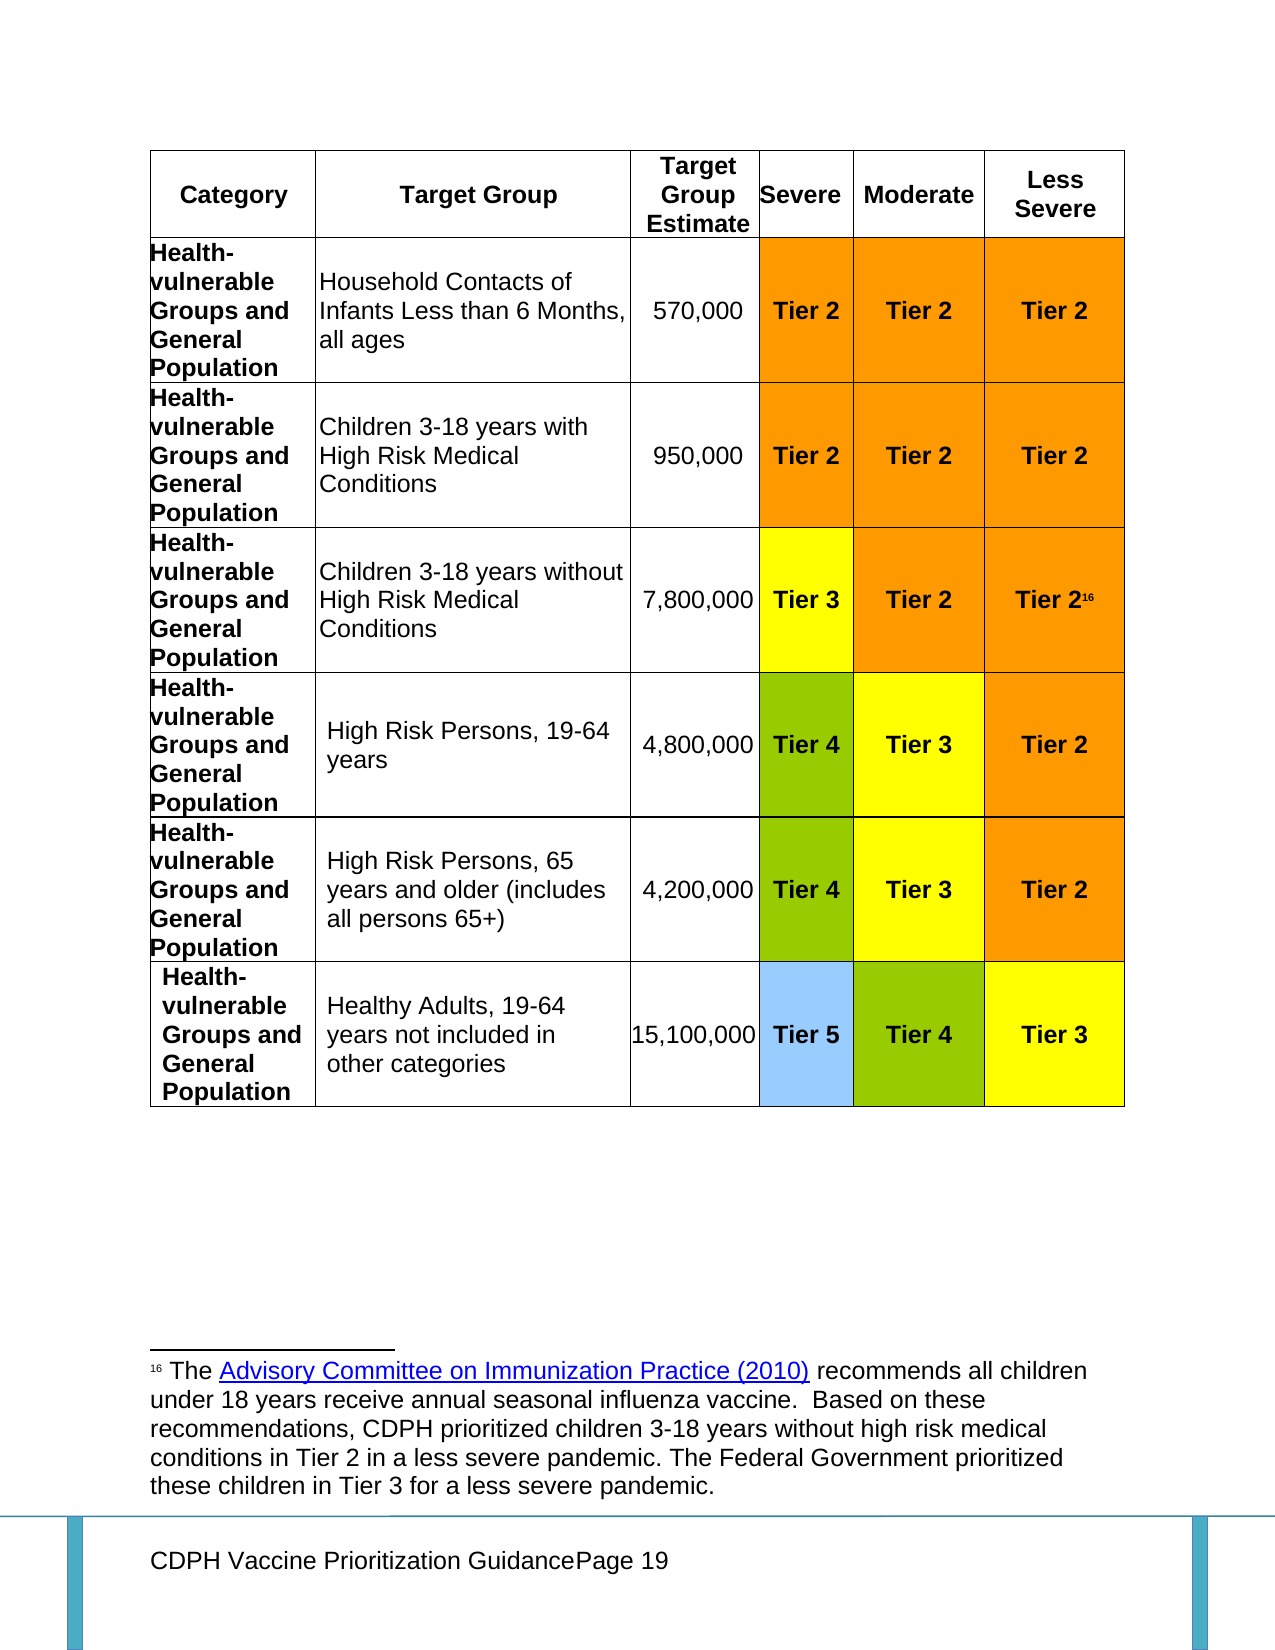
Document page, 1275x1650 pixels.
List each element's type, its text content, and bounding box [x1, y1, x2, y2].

table_cell 4,200,000 [631, 818, 759, 961]
table_cell Tier 2 [985, 818, 1124, 961]
table_cell Tier 4 [760, 818, 853, 961]
table_cell Tier 2 [854, 238, 984, 382]
table_header Target Group Estimate [631, 151, 759, 237]
table_cell Tier 5 [760, 962, 853, 1106]
table_cell Tier 4 [760, 673, 853, 816]
table_cell High Risk Persons, 65 years and older (includes all persons 65+) [316, 818, 630, 961]
table_header Severe [760, 151, 853, 237]
table_header Category [151, 151, 315, 237]
table_cell Tier 2 [985, 238, 1124, 382]
table_cell Tier 2 [760, 238, 853, 382]
table_cell Health-vulnerable Groups and General Population [151, 818, 315, 961]
table_cell Tier 3 [985, 962, 1124, 1106]
table_cell Health-vulnerable Groups and General Population [151, 383, 315, 527]
table_cell Tier 3 [854, 818, 984, 961]
table_cell Children 3-18 years with High Risk Medical Conditions [316, 383, 630, 527]
table_header Less Severe [985, 151, 1124, 237]
table_cell 7,800,000 [631, 528, 759, 672]
table_cell Tier 3 [760, 528, 853, 672]
table_cell Tier 2 [854, 383, 984, 527]
table_cell Tier 3 [854, 673, 984, 816]
table_cell 15,100,000 [631, 962, 759, 1106]
table_cell Tier 2 [760, 383, 853, 527]
table_cell Household Contacts of Infants Less than 6 Months, all ages [316, 238, 630, 382]
table_cell Children 3-18 years without High Risk Medical Conditions [316, 528, 630, 672]
table_header Target Group [316, 151, 630, 237]
table_cell Health-vulnerable Groups and General Population [151, 962, 315, 1106]
table_cell 570,000 [631, 238, 759, 382]
table_header Moderate [854, 151, 984, 237]
table_cell Health-vulnerable Groups and General Population [151, 673, 315, 816]
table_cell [151, 238, 315, 382]
table_cell Tier 2 [985, 383, 1124, 527]
table_cell Tier 2 [985, 673, 1124, 816]
table_cell Tier 2 [985, 528, 1124, 672]
table_cell 4,800,000 [631, 673, 759, 816]
table_cell Healthy Adults, 19-64 years not included in other categories [316, 962, 630, 1106]
table_cell High Risk Persons, 19-64 years [316, 673, 630, 816]
table_cell 950,000 [631, 383, 759, 527]
table_cell Tier 4 [854, 962, 984, 1106]
table_cell Tier 2 [854, 528, 984, 672]
table_cell Health-vulnerable Groups and General Population [151, 528, 315, 672]
